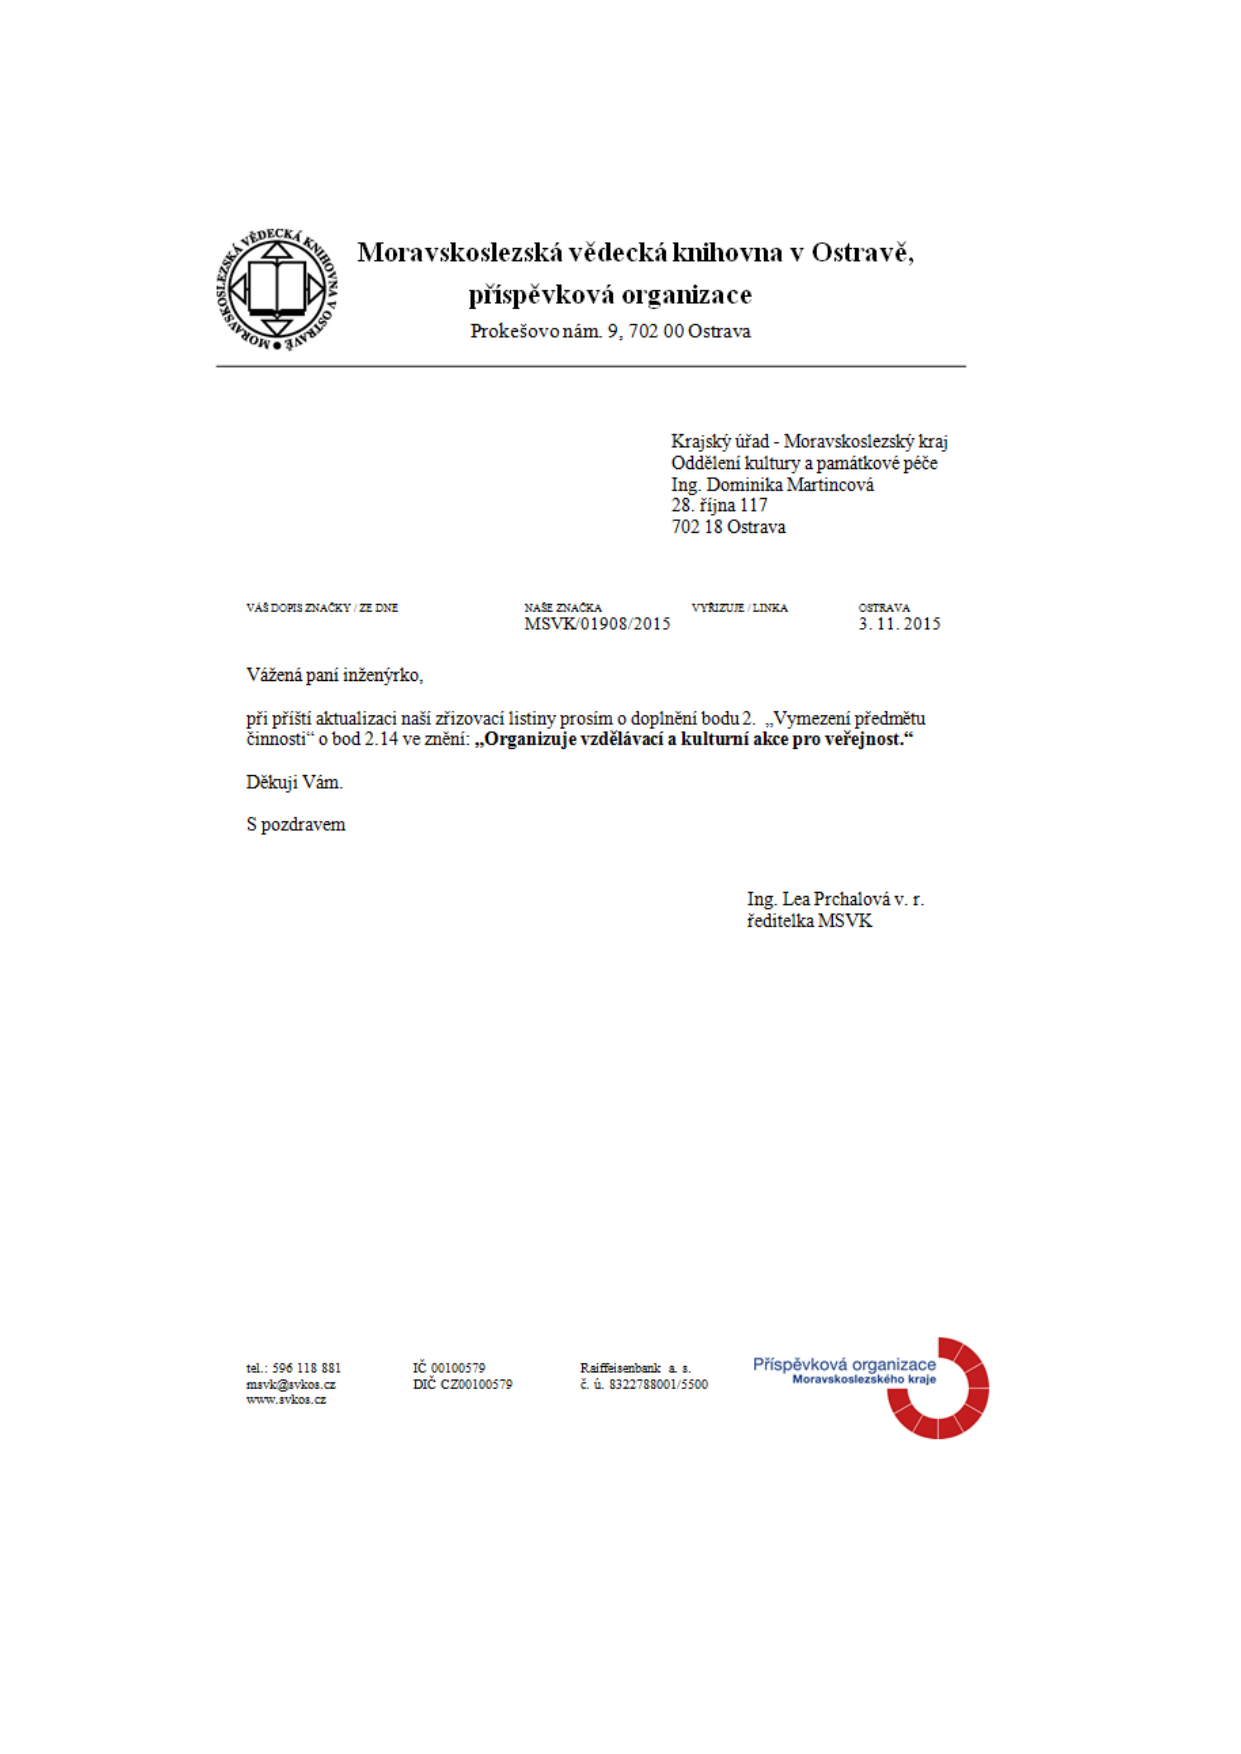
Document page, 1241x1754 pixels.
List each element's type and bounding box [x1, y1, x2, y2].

picture [147, 200, 1041, 1479]
